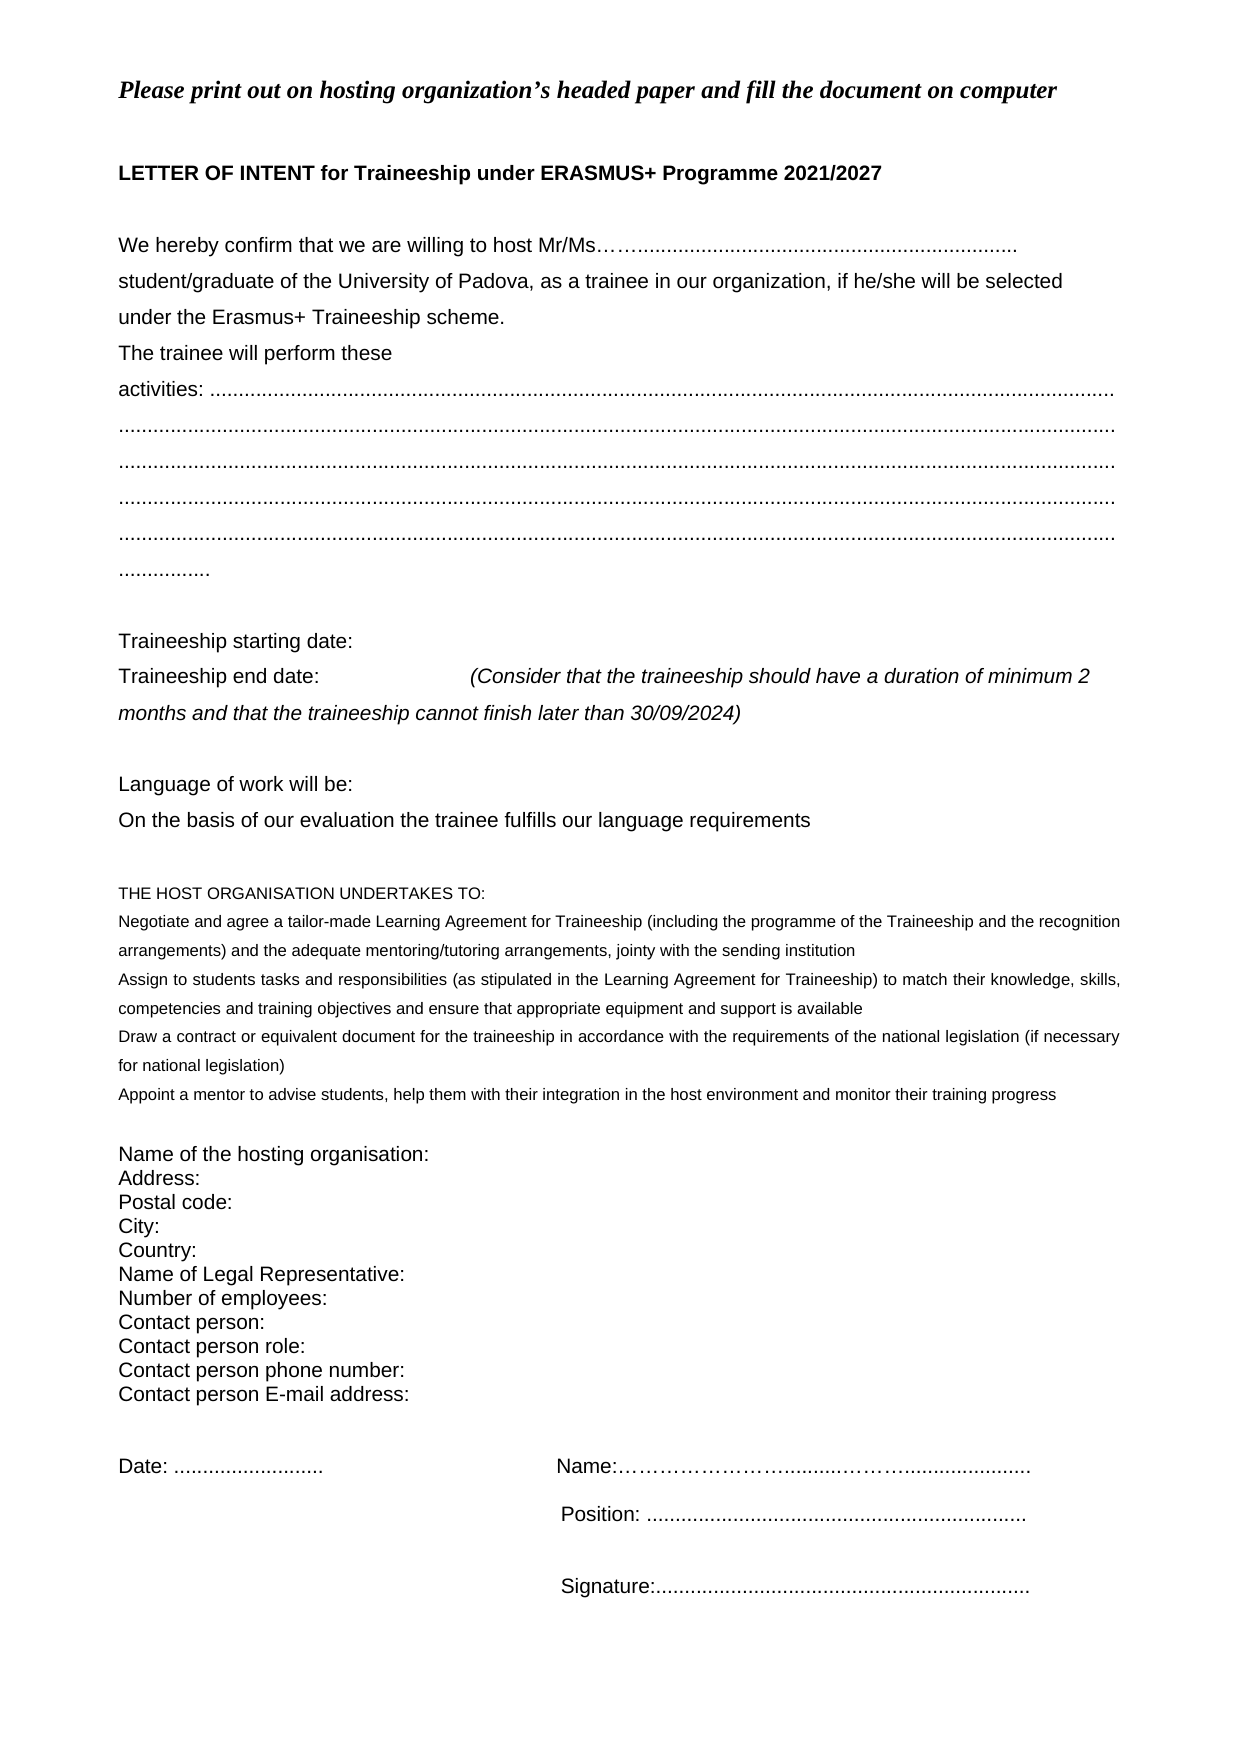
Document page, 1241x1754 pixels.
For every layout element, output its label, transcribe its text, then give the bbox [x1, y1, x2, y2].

text Name of the hosting organisation: [118, 1142, 1122, 1166]
text City: [118, 1214, 1122, 1238]
text Contact person E-mail address: [118, 1382, 1122, 1406]
text Country: [118, 1238, 1122, 1262]
text Traineeship end date: (Consider that the traineeship should have a duration of minimum 2 months and that the traineeship cannot finish later than 30/09/2024) [118, 664, 1122, 724]
text Draw a contract or equivalent document for the traineeship in accordance with the requirements of the national legislation (if necessary for national legislation) [118, 1027, 1122, 1075]
text Contact person phone number: [118, 1358, 1122, 1382]
text Contact person: [118, 1310, 1122, 1334]
text THE HOST ORGANISATION UNDERTAKES TO: [118, 883, 1122, 903]
text Negotiate and agree a tailor-made Learning Agreement for Traineeship (including the programme of the Traineeship and the recognition arrangements) and the adequate mentoring/tutoring arrangements, jointy with the sending institution [118, 912, 1122, 960]
text Signature:................................................................. [487, 1573, 1122, 1597]
text We hereby confirm that we are willing to host Mr/Ms…….................................................................. [118, 233, 1122, 257]
text Postal code: [118, 1190, 1122, 1214]
text The trainee will perform these activities: ................................................................................................................................................................................................................................................................................................................................................................................................................................................................................................................................................................................................................................................................................................................................................................................................................................................................................................. [118, 341, 1122, 581]
text Contact person role: [118, 1334, 1122, 1358]
text Position: .................................................................. [118, 1502, 1122, 1526]
text On the basis of our evaluation the trainee fulfills our language requirements [118, 808, 1122, 832]
text Name of Legal Representative: [118, 1262, 1122, 1286]
text Assign to students tasks and responsibilities (as stipulated in the Learning Agreement for Traineeship) to match their knowledge, skills, competencies and training objectives and ensure that appropriate equipment and support is available [118, 970, 1122, 1018]
text Language of work will be: [118, 772, 1122, 796]
text Appoint a mentor to advise students, help them with their integration in the host environment and monitor their training progress [118, 1085, 1122, 1104]
text Traineeship starting date: [118, 628, 1122, 652]
text Number of employees: [118, 1286, 1122, 1310]
text Address: [118, 1166, 1122, 1190]
text Date: .......................... Name:……………………..........………...................... [118, 1454, 1122, 1478]
text LETTER OF INTENT for Traineeship under ERASMUS+ Programme 2021/2027 [118, 161, 1122, 185]
text student/graduate of the University of Padova, as a trainee in our organization, if he/she will be selected under the Erasmus+ Traineeship scheme. [118, 269, 1122, 329]
